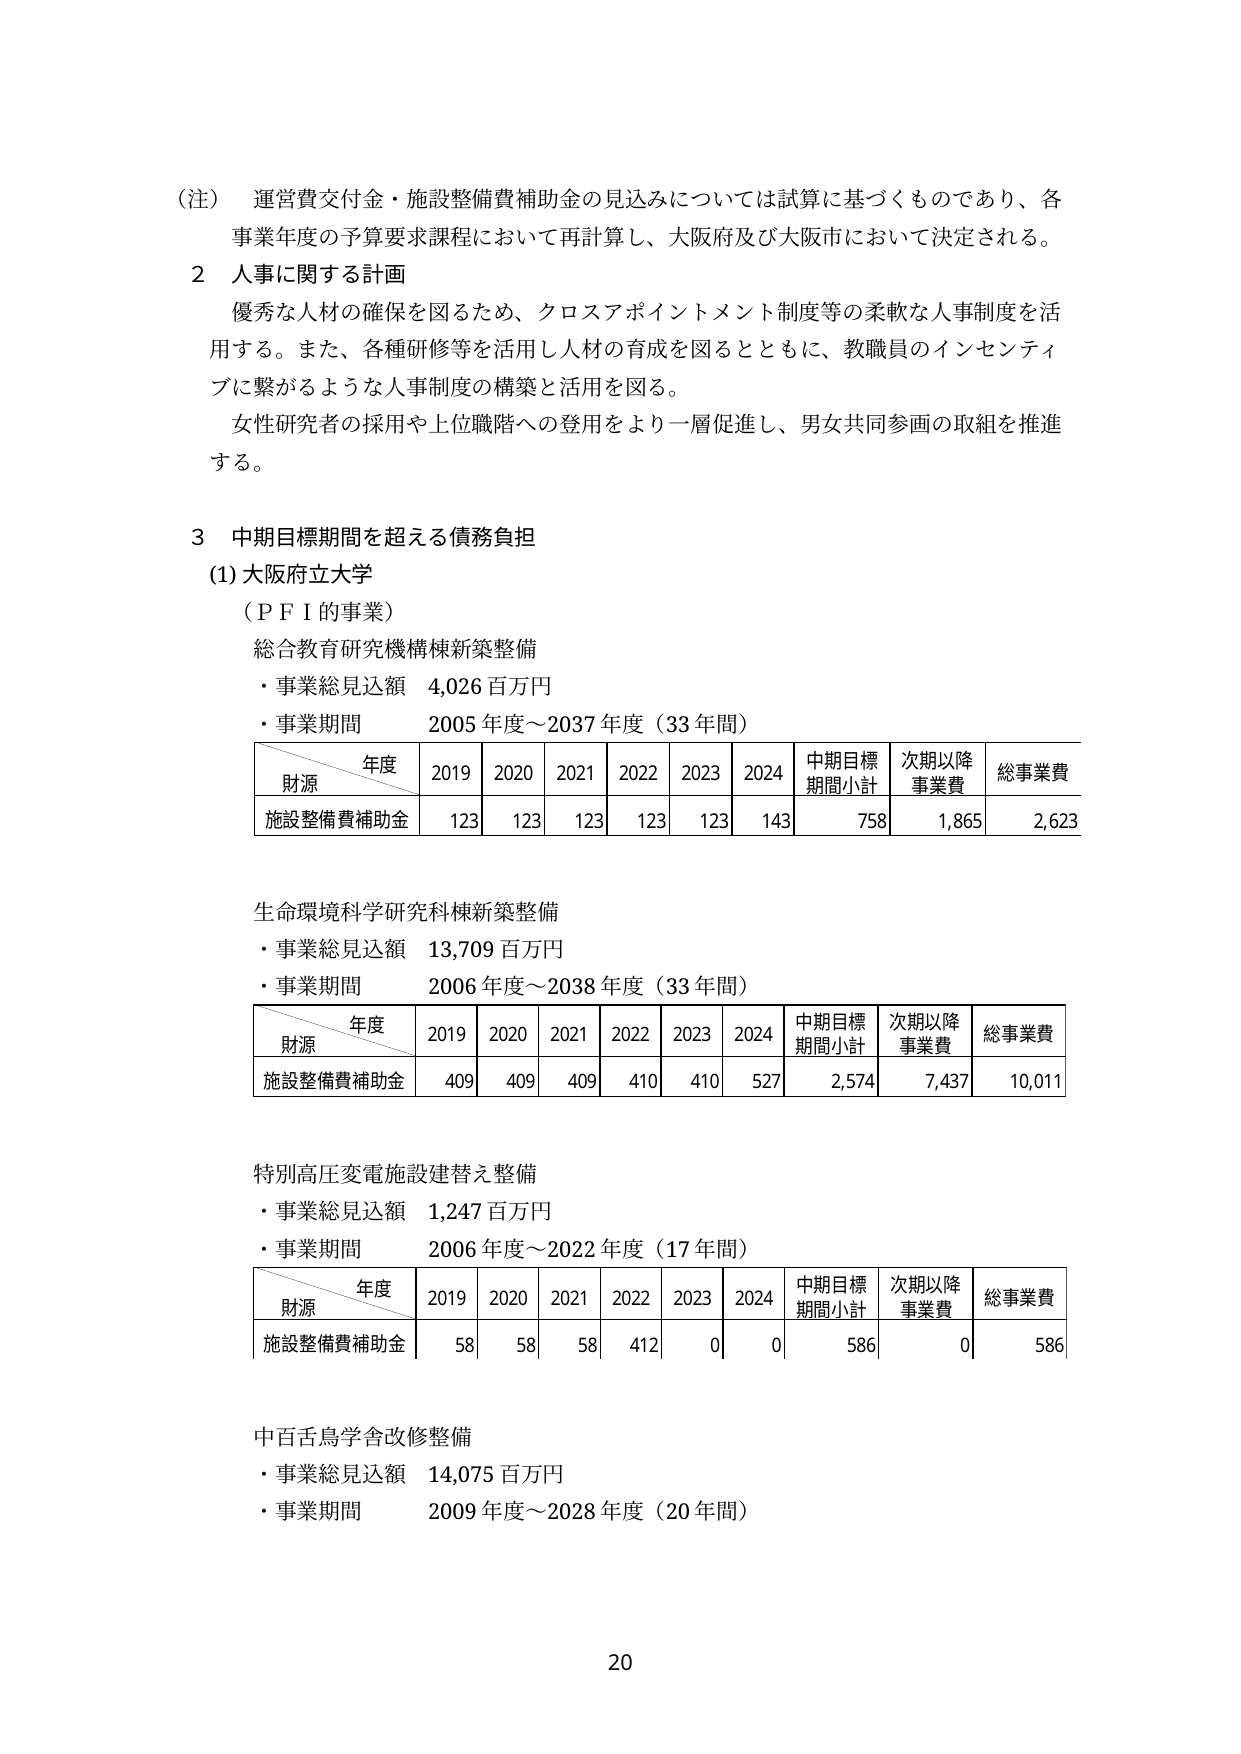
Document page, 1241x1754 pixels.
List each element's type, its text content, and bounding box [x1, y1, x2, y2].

text ・事業期間 2006年度～2038年度（33年間） [165, 967, 1075, 1004]
text (1) 大阪府立大学 [165, 554, 1075, 592]
text 生命環境科学研究科棟新築整備 [165, 892, 1075, 929]
text ・事業総見込額 1,247百万円 [165, 1192, 1075, 1229]
text （ＰＦＩ的事業） [165, 592, 1075, 629]
text ・事業総見込額 4,026百万円 [165, 667, 1075, 704]
text ・事業期間 2006年度～2022年度（17年間） [165, 1229, 1075, 1267]
text 女性研究者の採用や上位職階への登用をより一層促進し、男女共同参画の取組を推進する。 [209, 404, 1075, 479]
text ・事業期間 2005年度～2037年度（33年間） [165, 704, 1075, 742]
text （注） 運営費交付金・施設整備費補助金の見込みについては試算に基づくものであり、各事業年度の予算要求課程において再計算し、大阪府及び大阪市において決定される。 [165, 179, 1075, 254]
text 優秀な人材の確保を図るため、クロスアポイントメント制度等の柔軟な人事制度を活用する。また、各種研修等を活用し人材の育成を図るとともに、教職員のインセンティブに繋がるような人事制度の構築と活用を図る。 [209, 292, 1075, 404]
text ・事業総見込額 14,075百万円 [165, 1454, 1075, 1492]
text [165, 1492, 1075, 1529]
text ３ 中期目標期間を超える債務負担 [165, 517, 1075, 554]
text 総合教育研究機構棟新築整備 [165, 629, 1075, 667]
text 特別高圧変電施設建替え整備 [165, 1154, 1075, 1192]
text 中百舌鳥学舎改修整備 [165, 1417, 1075, 1454]
text ２ 人事に関する計画 [165, 254, 1075, 292]
text ・事業総見込額 13,709百万円 [165, 929, 1075, 967]
